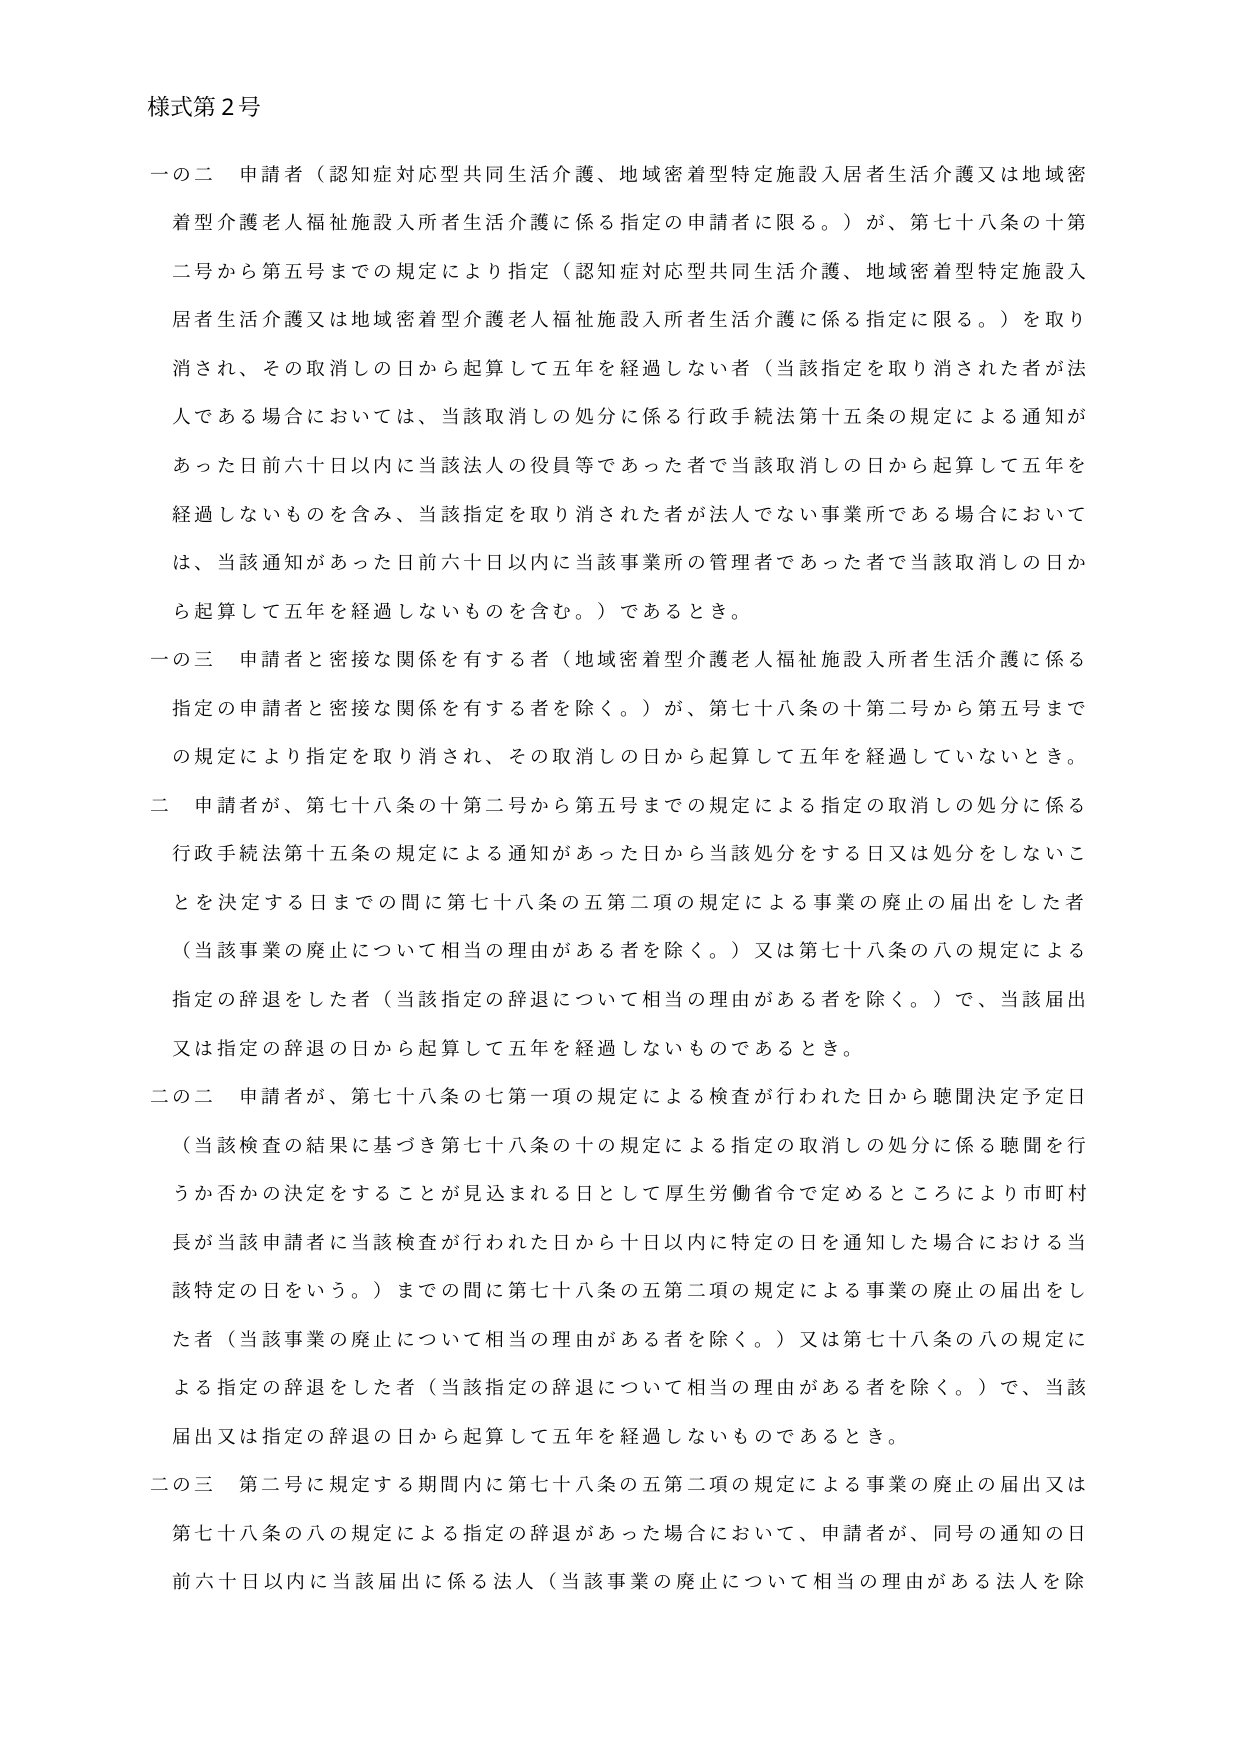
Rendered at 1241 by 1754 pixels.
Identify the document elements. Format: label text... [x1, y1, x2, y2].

text 一の二 申請者（認知症対応型共同生活介護、地域密着型特定施設入居者生活介護又は地域密着型介護老人福祉施設入所者生活介護に係る指定の申請者に限る。）が、第七十八条の十第二号から第五号までの規定により指定（認知症対応型共同生活介護、地域密着型特定施設入居者生活介護又は地域密着型介護老人福祉施設入所者生活介護に係る指定に限る。）を取り消され、その取消しの日から起算して五年を経過しない者（当該指定を取り消された者が法人である場合においては、当該取消しの処分に係る行政手続法第十五条の規定による通知があった日前六十日以内に当該法人の役員等であった者で当該取消しの日から起算して五年を経過しないものを含み、当該指定を取り消された者が法人でない事業所である場合においては、当該通知があった日前六十日以内に当該事業所の管理者であった者で当該取消しの日から起算して五年を経過しないものを含む。）であるとき。 [150, 149, 1090, 634]
text 二の二 申請者が、第七十八条の七第一項の規定による検査が行われた日から聴聞決定予定日（当該検査の結果に基づき第七十八条の十の規定による指定の取消しの処分に係る聴聞を行うか否かの決定をすることが見込まれる日として厚生労働省令で定めるところにより市町村長が当該申請者に当該検査が行われた日から十日以内に特定の日を通知した場合における当該特定の日をいう。）までの間に第七十八条の五第二項の規定による事業の廃止の届出をした者（当該事業の廃止について相当の理由がある者を除く。）又は第七十八条の八の規定による指定の辞退をした者（当該指定の辞退について相当の理由がある者を除く。）で、当該届出又は指定の辞退の日から起算して五年を経過しないものであるとき。 [150, 1071, 1090, 1459]
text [150, 1459, 1090, 1605]
text 二 申請者が、第七十八条の十第二号から第五号までの規定による指定の取消しの処分に係る行政手続法第十五条の規定による通知があった日から当該処分をする日又は処分をしないことを決定する日までの間に第七十八条の五第二項の規定による事業の廃止の届出をした者（当該事業の廃止について相当の理由がある者を除く。）又は第七十八条の八の規定による指定の辞退をした者（当該指定の辞退について相当の理由がある者を除く。）で、当該届出又は指定の辞退の日から起算して五年を経過しないものであるとき。 [150, 780, 1090, 1071]
text 一の三 申請者と密接な関係を有する者（地域密着型介護老人福祉施設入所者生活介護に係る指定の申請者と密接な関係を有する者を除く。）が、第七十八条の十第二号から第五号までの規定により指定を取り消され、その取消しの日から起算して五年を経過していないとき。 [150, 634, 1090, 780]
